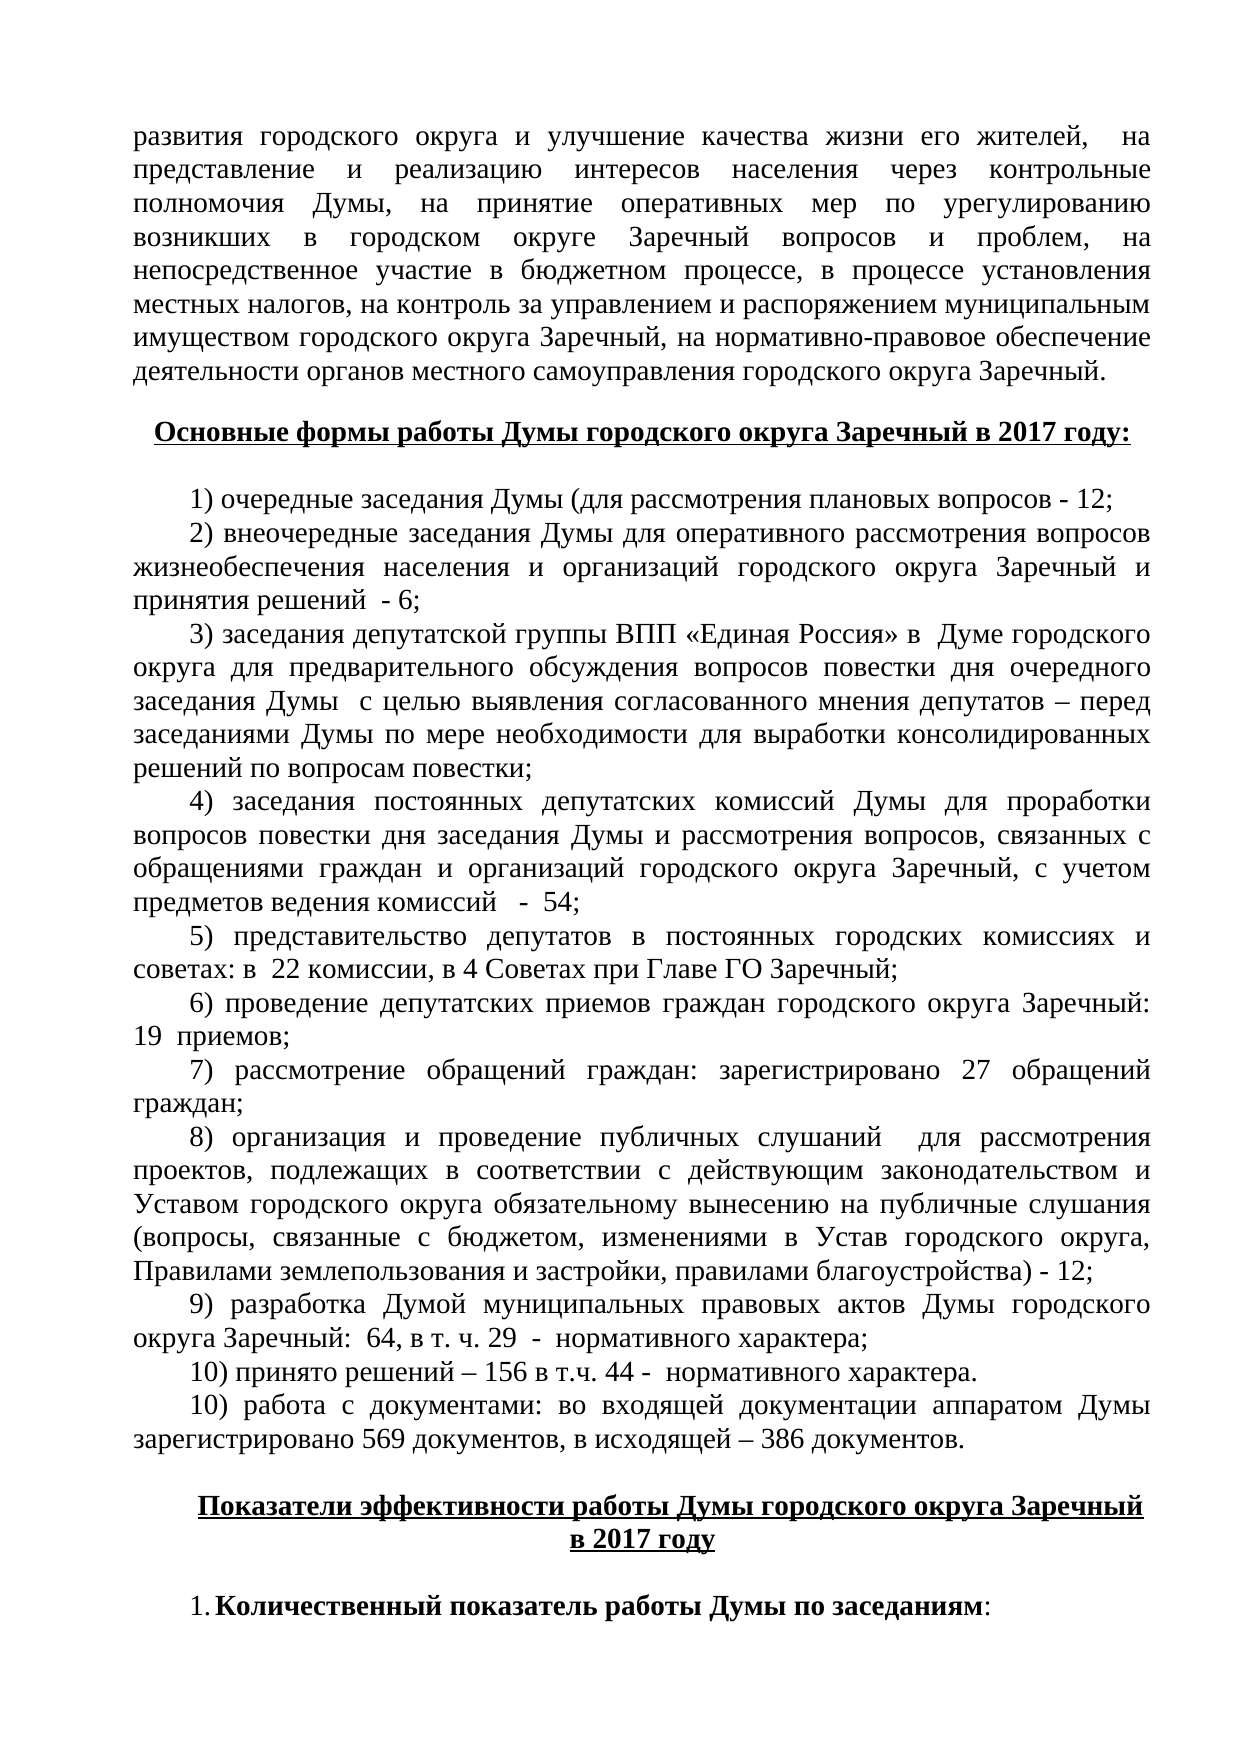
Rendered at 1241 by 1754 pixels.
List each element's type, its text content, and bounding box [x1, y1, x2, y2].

text 9) разработка Думой муниципальных правовых актов Думы городского округа Заречный: 64, в т. ч. 29 - нормативного характера; [133, 1287, 1152, 1354]
text 7) рассмотрение обращений граждан: зарегистрировано 27 обращений граждан; [133, 1052, 1152, 1119]
text 6) проведение депутатских приемов граждан городского округа Заречный: 19 приемов; [133, 985, 1152, 1052]
text 4) заседания постоянных депутатских комиссий Думы для проработки вопросов повестки дня заседания Думы и рассмотрения вопросов, связанных с обращениями граждан и организаций городского округа Заречный, с учетом предметов ведения комиссий - 54; [133, 783, 1152, 918]
text 3) заседания депутатской группы ВПП «Единая Россия» в Думе городского округа для предварительного обсуждения вопросов повестки дня очередного заседания Думы с целью выявления согласованного мнения депутатов – перед заседаниями Думы по мере необходимости для выработки консолидированных решений по вопросам повестки; [133, 616, 1152, 783]
text 1) очередные заседания Думы (для рассмотрения плановых вопросов - 12; [133, 482, 1152, 515]
text 5) представительство депутатов в постоянных городских комиссиях и советах: в 22 комиссии, в 4 Советах при Главе ГО Заречный; [133, 918, 1152, 985]
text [133, 118, 1152, 386]
text 2) внеочередные заседания Думы для оперативного рассмотрения вопросов жизнеобеспечения населения и организаций городского округа Заречный и принятия решений - 6; [133, 515, 1152, 616]
text 10) работа с документами: во входящей документации аппаратом Думы зарегистрировано 569 документов, в исходящей – 386 документов. [133, 1387, 1152, 1454]
text 8) организация и проведение публичных слушаний для рассмотрения проектов, подлежащих в соответствии с действующим законодательством и Уставом городского округа обязательному вынесению на публичные слушания (вопросы, связанные с бюджетом, изменениями в Устав городского округа, Правилами землепользования и застройки, правилами благоустройства) - 12; [133, 1119, 1152, 1287]
text Показатели эффективности работы Думы городского округа Заречный в 2017 году [133, 1488, 1152, 1555]
text 10) принято решений – 156 в т.ч. 44 - нормативного характера. [133, 1354, 1152, 1387]
text Основные формы работы Думы городского округа Заречный в 2017 году: [133, 414, 1152, 448]
list Количественный показатель работы Думы по заседаниям: [133, 1588, 1152, 1622]
